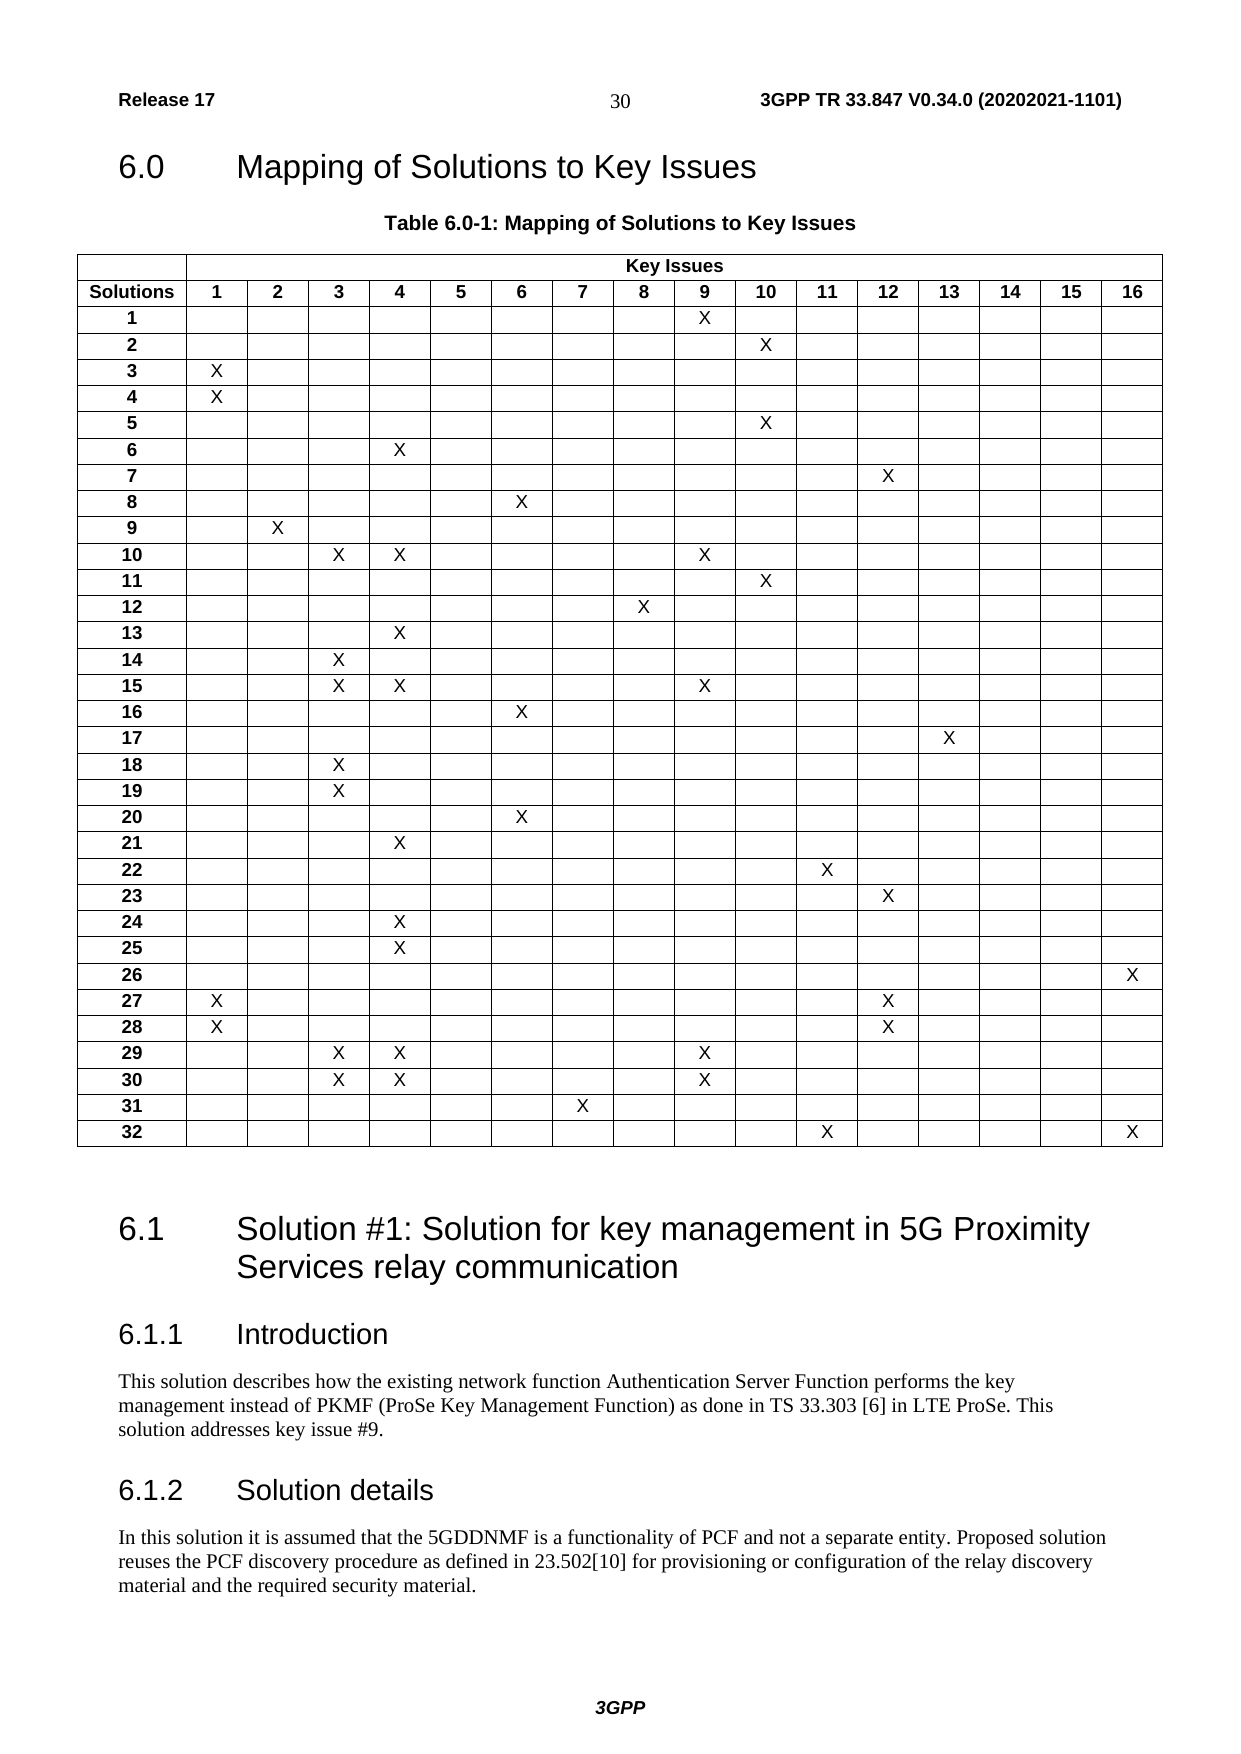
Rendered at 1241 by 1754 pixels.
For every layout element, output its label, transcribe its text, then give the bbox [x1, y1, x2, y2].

table_cell [614, 465, 674, 490]
table_cell [736, 596, 796, 621]
table_cell [858, 1121, 918, 1146]
table_cell [858, 1095, 918, 1120]
table_cell [1102, 649, 1162, 674]
table_cell [736, 649, 796, 674]
table_cell [492, 596, 552, 621]
table_cell [309, 491, 369, 516]
table_cell [492, 439, 552, 464]
table_cell [980, 727, 1040, 752]
table_cell [675, 386, 735, 411]
table_cell [78, 1042, 186, 1067]
table_cell [431, 911, 491, 936]
table_cell [431, 491, 491, 516]
table_cell [248, 780, 308, 805]
table_cell [736, 859, 796, 884]
table_cell [675, 964, 735, 989]
table_cell [492, 964, 552, 989]
table_cell [370, 1095, 430, 1120]
table_cell [248, 439, 308, 464]
table_cell [919, 1016, 979, 1041]
table_cell 21 [78, 832, 186, 857]
table_cell 11 [78, 570, 186, 595]
table_cell 23 [78, 885, 186, 910]
table_cell X [370, 622, 430, 647]
table_cell [1102, 859, 1162, 884]
table_cell [675, 334, 735, 359]
table_cell [187, 754, 247, 779]
table_cell [858, 911, 918, 936]
table_cell [675, 360, 735, 385]
table_cell [431, 1095, 491, 1120]
table_cell [675, 439, 735, 464]
table_cell [858, 780, 918, 805]
table_cell [431, 544, 491, 569]
table_cell [614, 622, 674, 647]
table_cell [858, 727, 918, 752]
table_cell [248, 1069, 308, 1094]
table_cell [614, 570, 674, 595]
table_cell [370, 307, 430, 332]
table_cell [1041, 386, 1101, 411]
table_cell [919, 911, 979, 936]
table_cell [187, 1095, 247, 1120]
table_cell [492, 622, 552, 647]
table_cell [675, 491, 735, 516]
table_cell [248, 412, 308, 437]
table_cell [614, 859, 674, 884]
table_cell [1102, 307, 1162, 332]
table_cell [553, 596, 613, 621]
table_cell [1102, 990, 1162, 1015]
table_cell [797, 754, 857, 779]
table_cell [492, 859, 552, 884]
table_cell 4 [370, 281, 430, 306]
table_cell [858, 937, 918, 962]
table_cell [553, 937, 613, 962]
table_cell [187, 544, 247, 569]
table_cell [919, 360, 979, 385]
table_cell [431, 1042, 491, 1067]
table_cell [614, 754, 674, 779]
text Table 6.0-1: Mapping of Solutions to Key Issues [118, 211, 1122, 235]
table_cell [248, 1042, 308, 1067]
table_cell [431, 465, 491, 490]
table_cell 12 [78, 596, 186, 621]
table_cell [248, 544, 308, 569]
table_cell [919, 701, 979, 726]
table_cell [1041, 360, 1101, 385]
table_cell [614, 937, 674, 962]
table_cell 1 [78, 307, 186, 332]
table_cell [980, 1069, 1040, 1094]
subtitle 6.1 Solution #1: Solution for key management in 5G Proximity Services relay communication [118, 1209, 1122, 1286]
table_cell [370, 964, 430, 989]
table_cell [553, 964, 613, 989]
table_cell [309, 465, 369, 490]
table_cell [309, 701, 369, 726]
table_cell [1041, 1095, 1101, 1120]
table_cell [1041, 596, 1101, 621]
table_cell [797, 937, 857, 962]
table_cell X [370, 439, 430, 464]
table_cell [431, 937, 491, 962]
table_cell [980, 649, 1040, 674]
table_cell [370, 649, 430, 674]
table_cell [614, 701, 674, 726]
table_cell [1041, 675, 1101, 700]
table_cell [919, 832, 979, 857]
table_cell [248, 1121, 308, 1146]
table_cell [492, 360, 552, 385]
table_cell [980, 1016, 1040, 1041]
table_cell 10 [736, 281, 796, 306]
table_cell [431, 885, 491, 910]
table_cell [187, 937, 247, 962]
table_cell [1102, 570, 1162, 595]
table_cell [492, 517, 552, 542]
table_cell [1041, 649, 1101, 674]
table_cell 5 [78, 412, 186, 437]
table_cell [675, 570, 735, 595]
table_cell [553, 1042, 613, 1067]
table_cell [797, 964, 857, 989]
table_cell [1102, 780, 1162, 805]
table_cell 13 [919, 281, 979, 306]
table_cell [553, 1016, 613, 1041]
table_cell [1102, 1121, 1162, 1146]
table_cell 20 [78, 806, 186, 831]
table_cell [614, 1016, 674, 1041]
table_cell X [187, 386, 247, 411]
table_cell [919, 1121, 979, 1146]
table_cell [919, 1095, 979, 1120]
table_cell [187, 622, 247, 647]
table_cell 9 [78, 517, 186, 542]
table_cell 6 [492, 281, 552, 306]
table_cell [614, 727, 674, 752]
table_cell [553, 1121, 613, 1146]
table_cell [78, 990, 186, 1015]
table_cell [980, 911, 1040, 936]
table_cell [309, 911, 369, 936]
table_cell [675, 649, 735, 674]
table_cell [370, 334, 430, 359]
table_cell X [492, 701, 552, 726]
table_cell [675, 832, 735, 857]
table_cell 8 [78, 491, 186, 516]
table_cell X [858, 885, 918, 910]
table_cell [980, 544, 1040, 569]
table_cell X [614, 596, 674, 621]
table_cell [675, 780, 735, 805]
table_cell [187, 1042, 247, 1067]
table_cell [553, 832, 613, 857]
table_cell [309, 570, 369, 595]
table_cell [431, 360, 491, 385]
table_cell [370, 465, 430, 490]
table_cell [370, 754, 430, 779]
table_cell [797, 806, 857, 831]
table_cell [492, 649, 552, 674]
table_cell [736, 1095, 796, 1120]
table_cell [370, 1042, 430, 1067]
table_cell [309, 1016, 369, 1041]
table_cell [858, 491, 918, 516]
table_cell [1041, 465, 1101, 490]
table_cell [1102, 911, 1162, 936]
table_cell [248, 859, 308, 884]
table_cell [492, 911, 552, 936]
table_cell [614, 911, 674, 936]
table_cell X [309, 675, 369, 700]
table_cell [431, 334, 491, 359]
table_cell [492, 544, 552, 569]
table_cell [797, 911, 857, 936]
table_cell [78, 1016, 186, 1041]
subtitle 6.1.1 Introduction [118, 1317, 1122, 1350]
table_cell [553, 412, 613, 437]
table_cell [309, 885, 369, 910]
table_cell [736, 911, 796, 936]
table_cell [858, 517, 918, 542]
table_cell [492, 780, 552, 805]
table_cell [919, 859, 979, 884]
table_cell [797, 334, 857, 359]
table_cell [553, 334, 613, 359]
table_cell 5 [431, 281, 491, 306]
table_cell [614, 386, 674, 411]
table_cell [431, 412, 491, 437]
table_cell [1102, 596, 1162, 621]
table_cell [431, 990, 491, 1015]
table_cell [1041, 1016, 1101, 1041]
table_cell 3 [78, 360, 186, 385]
table_cell [614, 806, 674, 831]
table_cell [1102, 491, 1162, 516]
table_cell [553, 885, 613, 910]
table_cell [797, 1042, 857, 1067]
table_cell X [370, 544, 430, 569]
table_cell [736, 439, 796, 464]
table_cell [553, 622, 613, 647]
table_cell [614, 360, 674, 385]
table_cell [431, 1121, 491, 1146]
table_cell [492, 570, 552, 595]
table_cell [78, 964, 186, 989]
table_cell [797, 727, 857, 752]
table_cell [797, 649, 857, 674]
table_cell X [736, 412, 796, 437]
table_cell [797, 990, 857, 1015]
table_cell [187, 596, 247, 621]
table_cell [1102, 701, 1162, 726]
table_cell 10 [78, 544, 186, 569]
table_cell [309, 859, 369, 884]
table_cell [1102, 386, 1162, 411]
table_cell [187, 701, 247, 726]
table_cell [187, 806, 247, 831]
table_cell [492, 832, 552, 857]
table_cell [736, 1121, 796, 1146]
table_cell [980, 885, 1040, 910]
table_cell [858, 570, 918, 595]
table_cell [1041, 727, 1101, 752]
table_cell X [309, 780, 369, 805]
table_cell [1102, 806, 1162, 831]
table_cell [1102, 439, 1162, 464]
table_cell [980, 780, 1040, 805]
table_cell [309, 334, 369, 359]
table_cell [492, 885, 552, 910]
table_cell [248, 727, 308, 752]
table_cell [675, 1121, 735, 1146]
table_cell [553, 544, 613, 569]
table_cell [553, 465, 613, 490]
table_cell 7 [553, 281, 613, 306]
table_cell [492, 1069, 552, 1094]
table_cell [370, 859, 430, 884]
table_cell [797, 439, 857, 464]
table_cell [980, 360, 1040, 385]
table_cell [858, 334, 918, 359]
table_cell [187, 465, 247, 490]
table_cell [248, 754, 308, 779]
table_cell [675, 517, 735, 542]
table_cell [797, 360, 857, 385]
table_cell [797, 412, 857, 437]
table_cell [431, 1016, 491, 1041]
table_cell [675, 859, 735, 884]
table_cell [919, 675, 979, 700]
table_cell [248, 911, 308, 936]
table_cell [614, 412, 674, 437]
table_cell [553, 1069, 613, 1094]
table_cell [187, 517, 247, 542]
table_cell [248, 386, 308, 411]
table_cell [980, 964, 1040, 989]
table_cell [431, 675, 491, 700]
table_cell 16 [78, 701, 186, 726]
table_cell 13 [78, 622, 186, 647]
table_cell [248, 701, 308, 726]
table_cell [187, 570, 247, 595]
table_cell [492, 754, 552, 779]
table_cell [980, 307, 1040, 332]
table_cell [1041, 990, 1101, 1015]
table_cell [309, 727, 369, 752]
table_cell [1102, 412, 1162, 437]
table_cell [797, 885, 857, 910]
table_cell 19 [78, 780, 186, 805]
table_cell [553, 754, 613, 779]
table_cell [1102, 1016, 1162, 1041]
table_cell [1102, 544, 1162, 569]
table_cell [492, 1016, 552, 1041]
table_cell [675, 1042, 735, 1067]
table_cell [187, 1121, 247, 1146]
table_cell [309, 517, 369, 542]
table_cell [614, 780, 674, 805]
table_cell [1041, 517, 1101, 542]
table_cell X [736, 334, 796, 359]
table_cell [614, 439, 674, 464]
table_cell [614, 990, 674, 1015]
table_cell [980, 990, 1040, 1015]
table_cell [919, 1042, 979, 1067]
table_cell X [370, 832, 430, 857]
table_cell [797, 465, 857, 490]
table_cell [431, 727, 491, 752]
table_cell [736, 675, 796, 700]
table_cell [492, 334, 552, 359]
table_cell [1041, 334, 1101, 359]
table_cell [736, 937, 796, 962]
table_cell [858, 386, 918, 411]
table_cell [431, 439, 491, 464]
table_cell [187, 911, 247, 936]
table_cell [858, 412, 918, 437]
table_cell [980, 806, 1040, 831]
table_cell [1102, 964, 1162, 989]
table_cell [736, 517, 796, 542]
table_cell [980, 701, 1040, 726]
table_cell X [309, 649, 369, 674]
table_cell [187, 990, 247, 1015]
table_cell [675, 990, 735, 1015]
table_cell [736, 544, 796, 569]
table_cell [309, 622, 369, 647]
table_cell [797, 701, 857, 726]
table_cell [1102, 360, 1162, 385]
table_cell [1102, 885, 1162, 910]
table_cell [614, 334, 674, 359]
table_cell [248, 622, 308, 647]
table_cell 17 [78, 727, 186, 752]
table_cell 8 [614, 281, 674, 306]
table_cell [736, 465, 796, 490]
table_cell [248, 937, 308, 962]
table_cell [797, 1016, 857, 1041]
table_cell [78, 1121, 186, 1146]
table_cell X [919, 727, 979, 752]
table_cell [858, 439, 918, 464]
table_cell [919, 570, 979, 595]
table_cell 15 [1041, 281, 1101, 306]
table_cell [980, 937, 1040, 962]
table_cell [431, 517, 491, 542]
table_cell [431, 1069, 491, 1094]
table_cell [553, 990, 613, 1015]
table_cell [370, 1121, 430, 1146]
table_cell [736, 885, 796, 910]
table_cell X [309, 754, 369, 779]
table_cell X [492, 806, 552, 831]
table_cell [553, 491, 613, 516]
table_cell [309, 964, 369, 989]
table_cell [309, 439, 369, 464]
table_cell [431, 859, 491, 884]
table_cell X [492, 491, 552, 516]
table_cell [248, 885, 308, 910]
table_cell [1041, 1042, 1101, 1067]
table_cell [1041, 754, 1101, 779]
table_cell [858, 806, 918, 831]
table_cell [1041, 1121, 1101, 1146]
table_cell [736, 360, 796, 385]
table_cell [919, 334, 979, 359]
table_cell Solutions [78, 281, 186, 306]
table_cell [248, 649, 308, 674]
table_cell [248, 1016, 308, 1041]
table_cell [797, 832, 857, 857]
table_cell [614, 1042, 674, 1067]
table_cell [78, 1069, 186, 1094]
table_cell [431, 570, 491, 595]
table_cell [492, 727, 552, 752]
table_cell [1102, 517, 1162, 542]
table_cell [736, 832, 796, 857]
table_cell [797, 544, 857, 569]
table_cell [492, 675, 552, 700]
table_cell 16 [1102, 281, 1162, 306]
table_cell [1102, 675, 1162, 700]
table_cell [919, 465, 979, 490]
table_cell [858, 832, 918, 857]
table_cell [370, 1069, 430, 1094]
table_cell [919, 412, 979, 437]
text This solution describes how the existing network function Authentication Server Function performs the key management instead of PKMF (ProSe Key Management Function) as done in TS 33.303 [6] in LTE ProSe. This solution addresses key issue #9. [118, 1369, 1122, 1441]
table_cell [553, 360, 613, 385]
table_cell [370, 1016, 430, 1041]
table_cell [858, 544, 918, 569]
table_cell [980, 859, 1040, 884]
table_cell [675, 465, 735, 490]
table_cell [309, 990, 369, 1015]
table_cell [980, 334, 1040, 359]
table_cell [370, 517, 430, 542]
table_cell [431, 806, 491, 831]
table_cell [797, 622, 857, 647]
table_cell [553, 649, 613, 674]
table_cell [309, 1069, 369, 1094]
table_cell [736, 307, 796, 332]
table_cell [553, 701, 613, 726]
table_header [78, 255, 186, 280]
table_cell [1102, 727, 1162, 752]
table_cell [248, 570, 308, 595]
table_cell 6 [78, 439, 186, 464]
table_cell [187, 964, 247, 989]
table_cell 2 [78, 334, 186, 359]
table_cell [858, 701, 918, 726]
table_cell 3 [309, 281, 369, 306]
table_cell [919, 544, 979, 569]
table_cell 9 [675, 281, 735, 306]
table_cell [858, 307, 918, 332]
table_cell [919, 307, 979, 332]
table_cell [248, 307, 308, 332]
table_cell [309, 832, 369, 857]
table_cell [553, 727, 613, 752]
table_cell [431, 754, 491, 779]
table_cell [797, 1121, 857, 1146]
table_cell 15 [78, 675, 186, 700]
table_cell [553, 307, 613, 332]
table_cell [797, 517, 857, 542]
table_cell [553, 675, 613, 700]
table_cell [980, 570, 1040, 595]
table_cell [370, 885, 430, 910]
table_cell 14 [980, 281, 1040, 306]
text Proposed solution reuses the PCF discovery procedure as defined in 23.502[10] for provisioning or configuration of the relay discovery material and the required security material. [118, 1525, 1122, 1597]
table_cell X [675, 307, 735, 332]
table_cell [736, 701, 796, 726]
table_cell [614, 964, 674, 989]
table_cell [919, 622, 979, 647]
table_cell [919, 439, 979, 464]
table_cell [614, 649, 674, 674]
table_cell [736, 806, 796, 831]
table_cell [309, 360, 369, 385]
table_cell [492, 1042, 552, 1067]
table_cell [492, 990, 552, 1015]
table_cell 18 [78, 754, 186, 779]
table_cell [431, 780, 491, 805]
table_cell [78, 1095, 186, 1120]
table_cell [797, 675, 857, 700]
table_cell [553, 780, 613, 805]
table_cell [78, 911, 186, 936]
table_cell [919, 780, 979, 805]
table_cell [370, 596, 430, 621]
table_cell [736, 491, 796, 516]
table_cell [1041, 806, 1101, 831]
table_cell X [797, 859, 857, 884]
table_cell [797, 386, 857, 411]
table_cell [553, 806, 613, 831]
table_cell [675, 622, 735, 647]
table_cell [248, 964, 308, 989]
table_cell [1041, 491, 1101, 516]
table_cell [187, 649, 247, 674]
table_cell [1041, 307, 1101, 332]
table_cell [980, 1042, 1040, 1067]
table_cell [370, 911, 430, 936]
table_cell 12 [858, 281, 918, 306]
table_cell [187, 1016, 247, 1041]
table_cell [919, 1069, 979, 1094]
table_cell [797, 570, 857, 595]
table_cell [919, 754, 979, 779]
table_cell [797, 596, 857, 621]
table_cell [431, 386, 491, 411]
table_cell [614, 675, 674, 700]
table_cell [553, 386, 613, 411]
table_cell 7 [78, 465, 186, 490]
table_cell [187, 334, 247, 359]
table_cell [78, 937, 186, 962]
table_cell [1041, 911, 1101, 936]
table_cell [370, 360, 430, 385]
table_cell [187, 412, 247, 437]
table_cell [1102, 622, 1162, 647]
table_cell [431, 832, 491, 857]
table_cell [675, 412, 735, 437]
table_cell [187, 780, 247, 805]
table_cell [1041, 570, 1101, 595]
table_cell [1041, 859, 1101, 884]
table_cell [248, 990, 308, 1015]
table_cell [675, 937, 735, 962]
table_cell [736, 1042, 796, 1067]
table_cell [919, 491, 979, 516]
table_cell [248, 465, 308, 490]
table_cell [492, 412, 552, 437]
table_cell X [675, 675, 735, 700]
table_cell [858, 622, 918, 647]
table_cell [736, 1016, 796, 1041]
table_cell [1102, 754, 1162, 779]
table_cell [858, 675, 918, 700]
table_cell [492, 1095, 552, 1120]
table_cell [187, 1069, 247, 1094]
table_cell 14 [78, 649, 186, 674]
table_cell 1 [187, 281, 247, 306]
table_cell [1041, 622, 1101, 647]
table_cell X [370, 675, 430, 700]
table_cell [1041, 832, 1101, 857]
table_cell [309, 806, 369, 831]
table_cell [675, 1095, 735, 1120]
table_cell [1041, 937, 1101, 962]
table_cell [980, 622, 1040, 647]
table_cell [980, 491, 1040, 516]
table_cell [797, 1095, 857, 1120]
table_cell [675, 911, 735, 936]
table_cell [736, 1069, 796, 1094]
table_cell [370, 806, 430, 831]
table_cell [492, 937, 552, 962]
table_cell [614, 517, 674, 542]
table_cell [248, 491, 308, 516]
table_cell [309, 937, 369, 962]
table_cell [980, 754, 1040, 779]
table_cell [553, 911, 613, 936]
table_cell [736, 754, 796, 779]
table_cell [980, 386, 1040, 411]
table_cell [431, 701, 491, 726]
table_cell [248, 675, 308, 700]
table_cell [492, 307, 552, 332]
table_cell [675, 596, 735, 621]
table_cell [858, 859, 918, 884]
table_cell [553, 1095, 613, 1120]
table_cell X [736, 570, 796, 595]
table_cell [614, 832, 674, 857]
table_cell [553, 859, 613, 884]
table_cell [980, 412, 1040, 437]
table_cell [187, 832, 247, 857]
table_cell [858, 649, 918, 674]
table_cell [1041, 780, 1101, 805]
table_cell [797, 307, 857, 332]
subtitle 6.1.2 Solution details [118, 1473, 1122, 1506]
table_cell [370, 491, 430, 516]
table_cell [1041, 1069, 1101, 1094]
table_cell [980, 675, 1040, 700]
table_cell [309, 1121, 369, 1146]
table_cell X [309, 544, 369, 569]
table_cell 4 [78, 386, 186, 411]
table_cell [1102, 1095, 1162, 1120]
table_cell [1102, 832, 1162, 857]
table_cell [370, 570, 430, 595]
table_cell [614, 1095, 674, 1120]
table_cell [919, 990, 979, 1015]
table_cell [187, 307, 247, 332]
table_cell [248, 596, 308, 621]
table_cell X [248, 517, 308, 542]
table_cell [919, 386, 979, 411]
table_cell [858, 754, 918, 779]
table_cell 22 [78, 859, 186, 884]
table_cell [1102, 1069, 1162, 1094]
table_cell [492, 1121, 552, 1146]
table_cell [431, 649, 491, 674]
table_cell [614, 491, 674, 516]
table_cell [1041, 412, 1101, 437]
table_cell [919, 649, 979, 674]
table_cell [309, 412, 369, 437]
table_cell [736, 780, 796, 805]
table_cell [187, 859, 247, 884]
table_cell [187, 675, 247, 700]
table_cell [370, 701, 430, 726]
table_cell [919, 937, 979, 962]
table_cell [614, 544, 674, 569]
table_cell [1041, 544, 1101, 569]
table_cell [736, 622, 796, 647]
table_cell [309, 386, 369, 411]
table_cell [187, 439, 247, 464]
table_cell [370, 990, 430, 1015]
table_cell [248, 832, 308, 857]
table_cell X [858, 465, 918, 490]
table_cell [980, 1095, 1040, 1120]
table_cell [675, 806, 735, 831]
table_cell [492, 465, 552, 490]
table_cell [1041, 964, 1101, 989]
table_cell [248, 806, 308, 831]
table_cell [309, 596, 369, 621]
table_cell [1041, 885, 1101, 910]
table_cell [248, 334, 308, 359]
table_cell [858, 1042, 918, 1067]
table_cell [858, 1069, 918, 1094]
table_cell [553, 517, 613, 542]
table_cell [431, 622, 491, 647]
table_cell [858, 1016, 918, 1041]
table_cell [736, 990, 796, 1015]
table_cell [431, 596, 491, 621]
table_cell [736, 964, 796, 989]
table_cell [614, 885, 674, 910]
table_cell [614, 1121, 674, 1146]
table_cell [614, 1069, 674, 1094]
table_cell [980, 517, 1040, 542]
table_cell [553, 439, 613, 464]
table_cell [919, 964, 979, 989]
table_cell [309, 307, 369, 332]
table_cell [980, 465, 1040, 490]
table_cell [919, 517, 979, 542]
table_cell [370, 937, 430, 962]
table_cell 2 [248, 281, 308, 306]
table_cell [431, 307, 491, 332]
table_cell [736, 727, 796, 752]
table_cell [187, 885, 247, 910]
table_cell [370, 780, 430, 805]
table_cell [736, 386, 796, 411]
table_cell [919, 806, 979, 831]
table_cell [858, 964, 918, 989]
table_cell [187, 727, 247, 752]
table_cell [919, 885, 979, 910]
table_cell [980, 439, 1040, 464]
table_cell [858, 990, 918, 1015]
table_header Key Issues [187, 255, 1162, 280]
subtitle 6.0 Mapping of Solutions to Key Issues [118, 147, 1122, 186]
table_cell [248, 360, 308, 385]
table_cell X [675, 544, 735, 569]
table_cell [370, 727, 430, 752]
table_cell [797, 491, 857, 516]
table_cell [614, 307, 674, 332]
table_cell [980, 596, 1040, 621]
table_cell [675, 1069, 735, 1094]
table_cell X [187, 360, 247, 385]
table_cell [1102, 1042, 1162, 1067]
table_cell [187, 491, 247, 516]
table_cell [1041, 701, 1101, 726]
table_cell [370, 412, 430, 437]
table_cell [675, 727, 735, 752]
table_cell [1102, 937, 1162, 962]
table_cell [675, 885, 735, 910]
table_cell [431, 964, 491, 989]
table_cell [980, 832, 1040, 857]
table_cell [248, 1095, 308, 1120]
table_cell [1102, 465, 1162, 490]
table_cell [980, 1121, 1040, 1146]
table_cell [492, 386, 552, 411]
table_cell [1102, 334, 1162, 359]
table_cell 11 [797, 281, 857, 306]
table_cell [370, 386, 430, 411]
table_cell [858, 596, 918, 621]
table_cell [797, 780, 857, 805]
table_cell [858, 360, 918, 385]
table_cell [675, 701, 735, 726]
table_cell [797, 1069, 857, 1094]
table_cell [675, 1016, 735, 1041]
table_cell [675, 754, 735, 779]
table_cell [553, 570, 613, 595]
table_cell [1041, 439, 1101, 464]
table_cell [309, 1095, 369, 1120]
table_cell [919, 596, 979, 621]
table_cell [309, 1042, 369, 1067]
